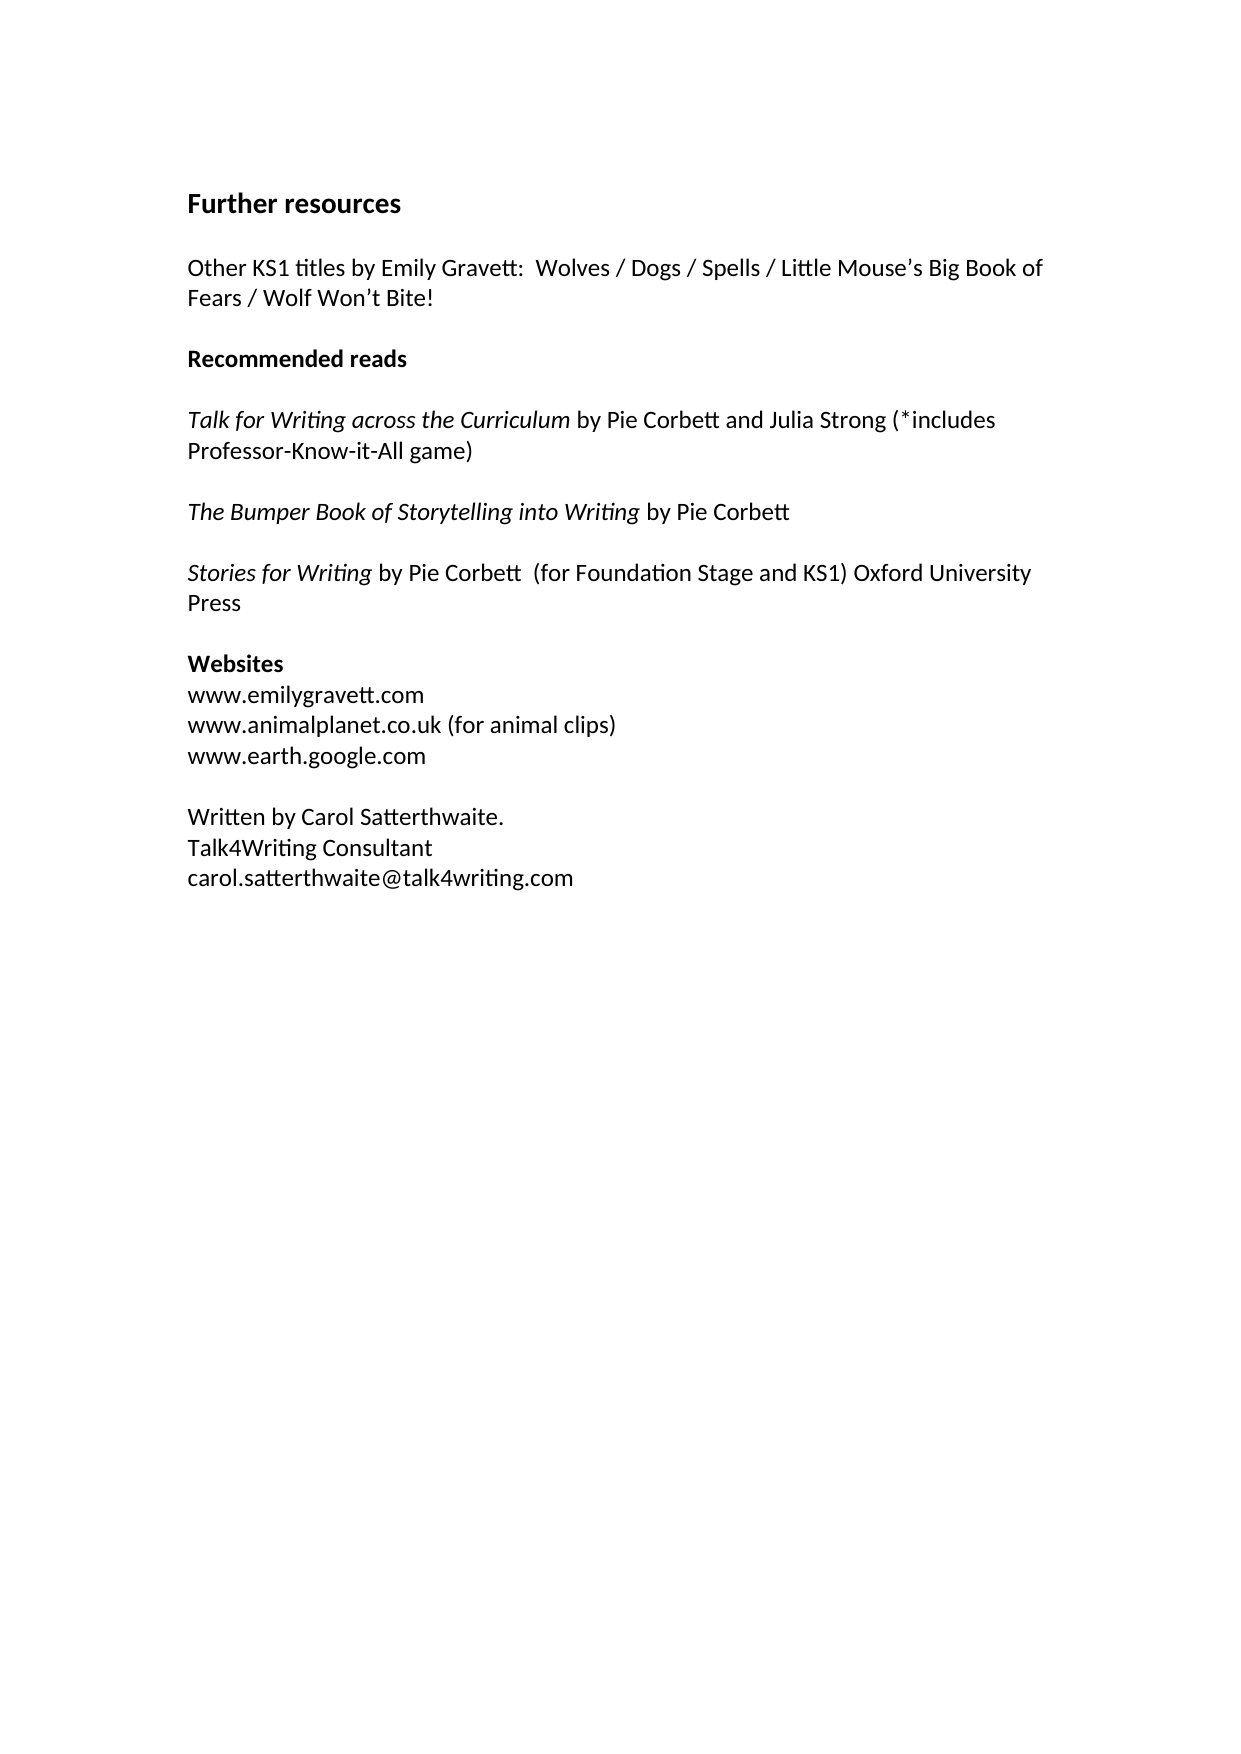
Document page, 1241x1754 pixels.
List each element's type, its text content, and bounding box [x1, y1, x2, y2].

text Websites www.emilygravett.com www.animalplanet.co.uk (for animal clips) www.earth.google.com Written by Carol Satterthwaite. [187, 618, 1053, 832]
text Recommended reads Talk for Writing across the Curriculum by Pie Corbett and Julia Strong (*includes Professor-Know-it-All game) The Bumper Book of Storytelling into Writing by Pie Corbett [187, 313, 1053, 526]
text Talk4Writing Consultant [187, 832, 1053, 862]
text Further resources [187, 186, 1053, 221]
text Stories for Writing by Pie Corbett (for Foundation Stage and KS1) Oxford University Press [187, 526, 1053, 618]
text Other KS1 titles by Emily Gravett: Wolves / Dogs / Spells / Little Mouse’s Big Book of Fears / Wolf Won’t Bite! [187, 252, 1053, 313]
text carol.satterthwaite@talk4writing.com [187, 862, 1053, 893]
